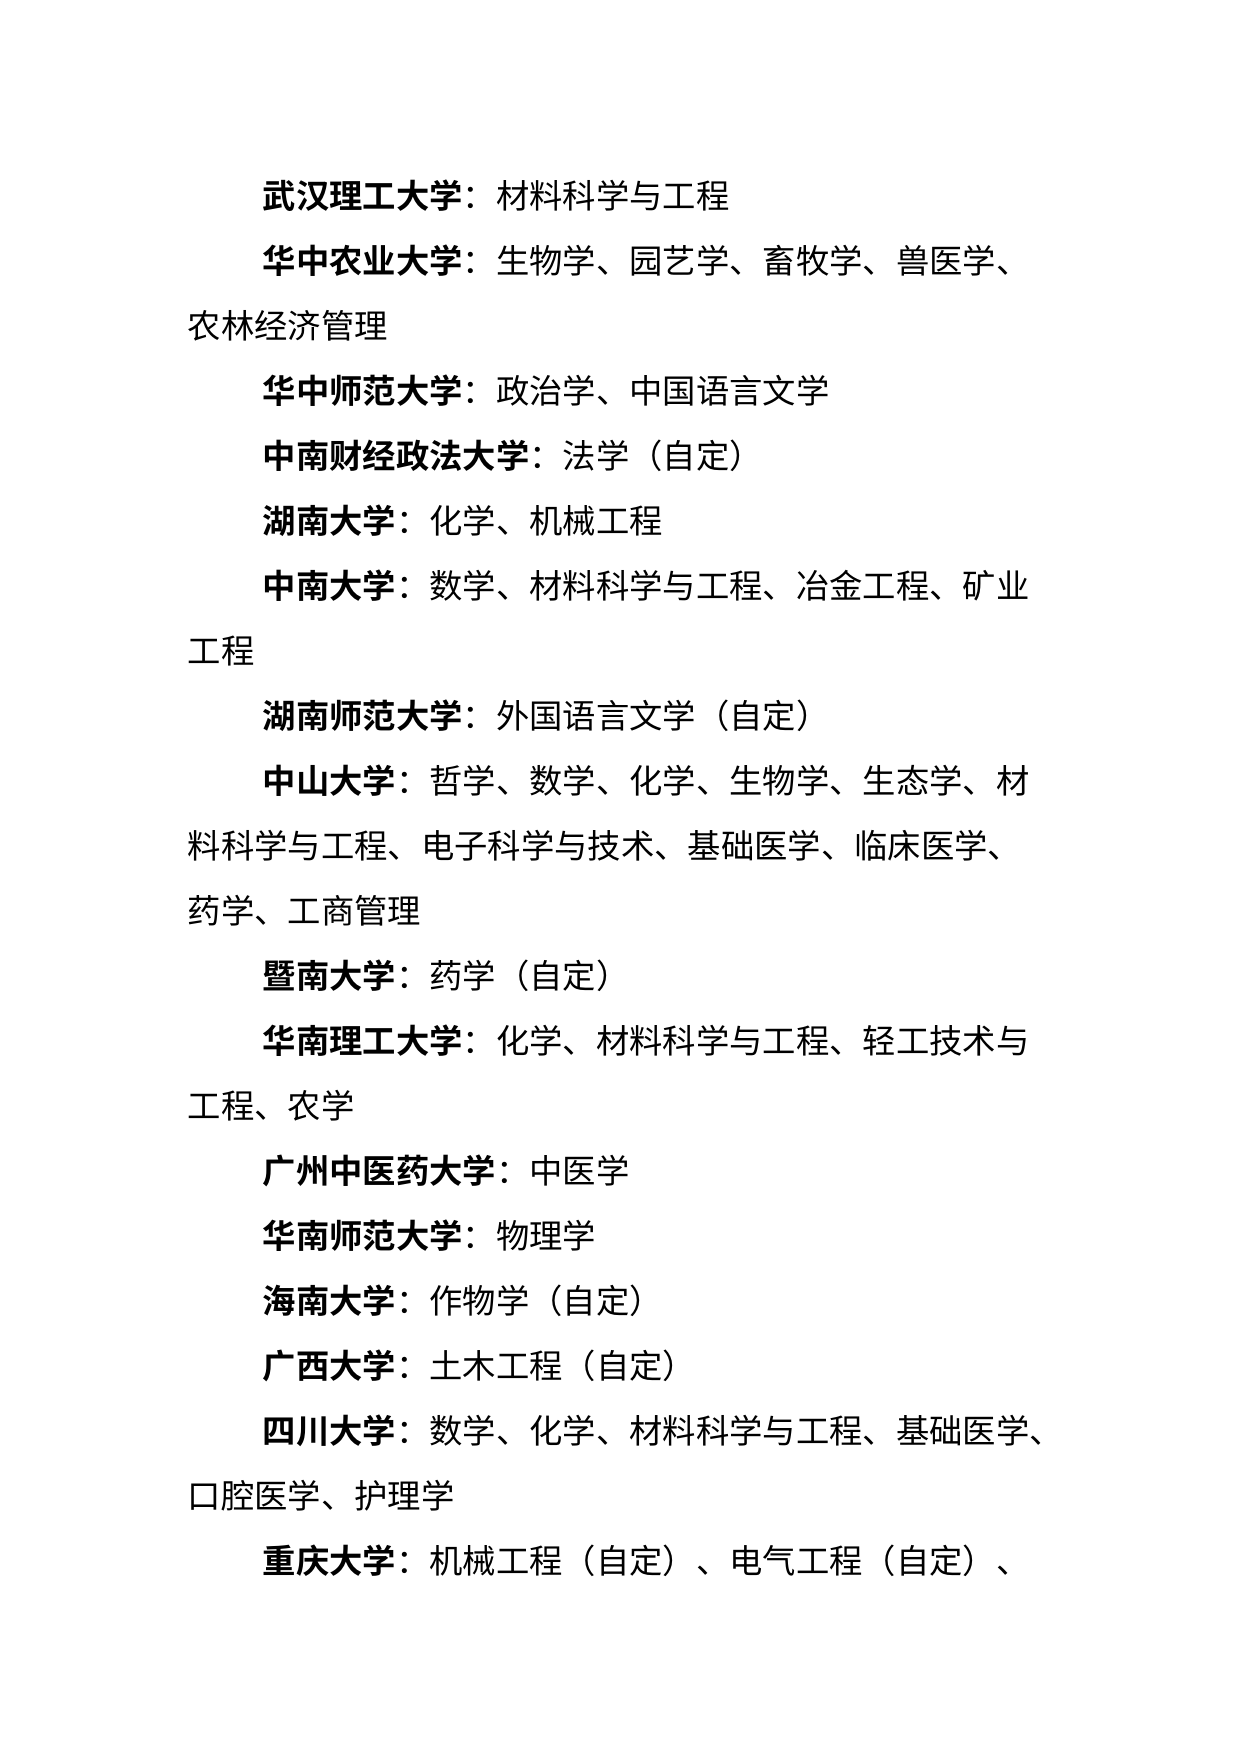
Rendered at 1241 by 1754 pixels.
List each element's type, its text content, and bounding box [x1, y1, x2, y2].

text 湖南师范大学：外国语言文学（自定） [187, 682, 1053, 747]
text 四川大学：数学、化学、材料科学与工程、基础医学、口腔医学、护理学 [187, 1397, 1053, 1527]
text 海南大学：作物学（自定） [187, 1267, 1053, 1332]
text 中山大学：哲学、数学、化学、生物学、生态学、材料科学与工程、电子科学与技术、基础医学、临床医学、药学、工商管理 [187, 747, 1053, 942]
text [187, 1527, 1053, 1592]
text 华中农业大学：生物学、园艺学、畜牧学、兽医学、农林经济管理 [187, 227, 1053, 357]
text 华南师范大学：物理学 [187, 1202, 1053, 1267]
text 中南财经政法大学：法学（自定） [187, 422, 1053, 487]
text 华南理工大学：化学、材料科学与工程、轻工技术与工程、农学 [187, 1007, 1053, 1137]
text 暨南大学：药学（自定） [187, 942, 1053, 1007]
text 中南大学：数学、材料科学与工程、冶金工程、矿业工程 [187, 552, 1053, 682]
text 华中师范大学：政治学、中国语言文学 [187, 357, 1053, 422]
text 武汉理工大学：材料科学与工程 [187, 162, 1053, 227]
text 广州中医药大学：中医学 [187, 1137, 1053, 1202]
text 湖南大学：化学、机械工程 [187, 487, 1053, 552]
text 广西大学：土木工程（自定） [187, 1332, 1053, 1397]
